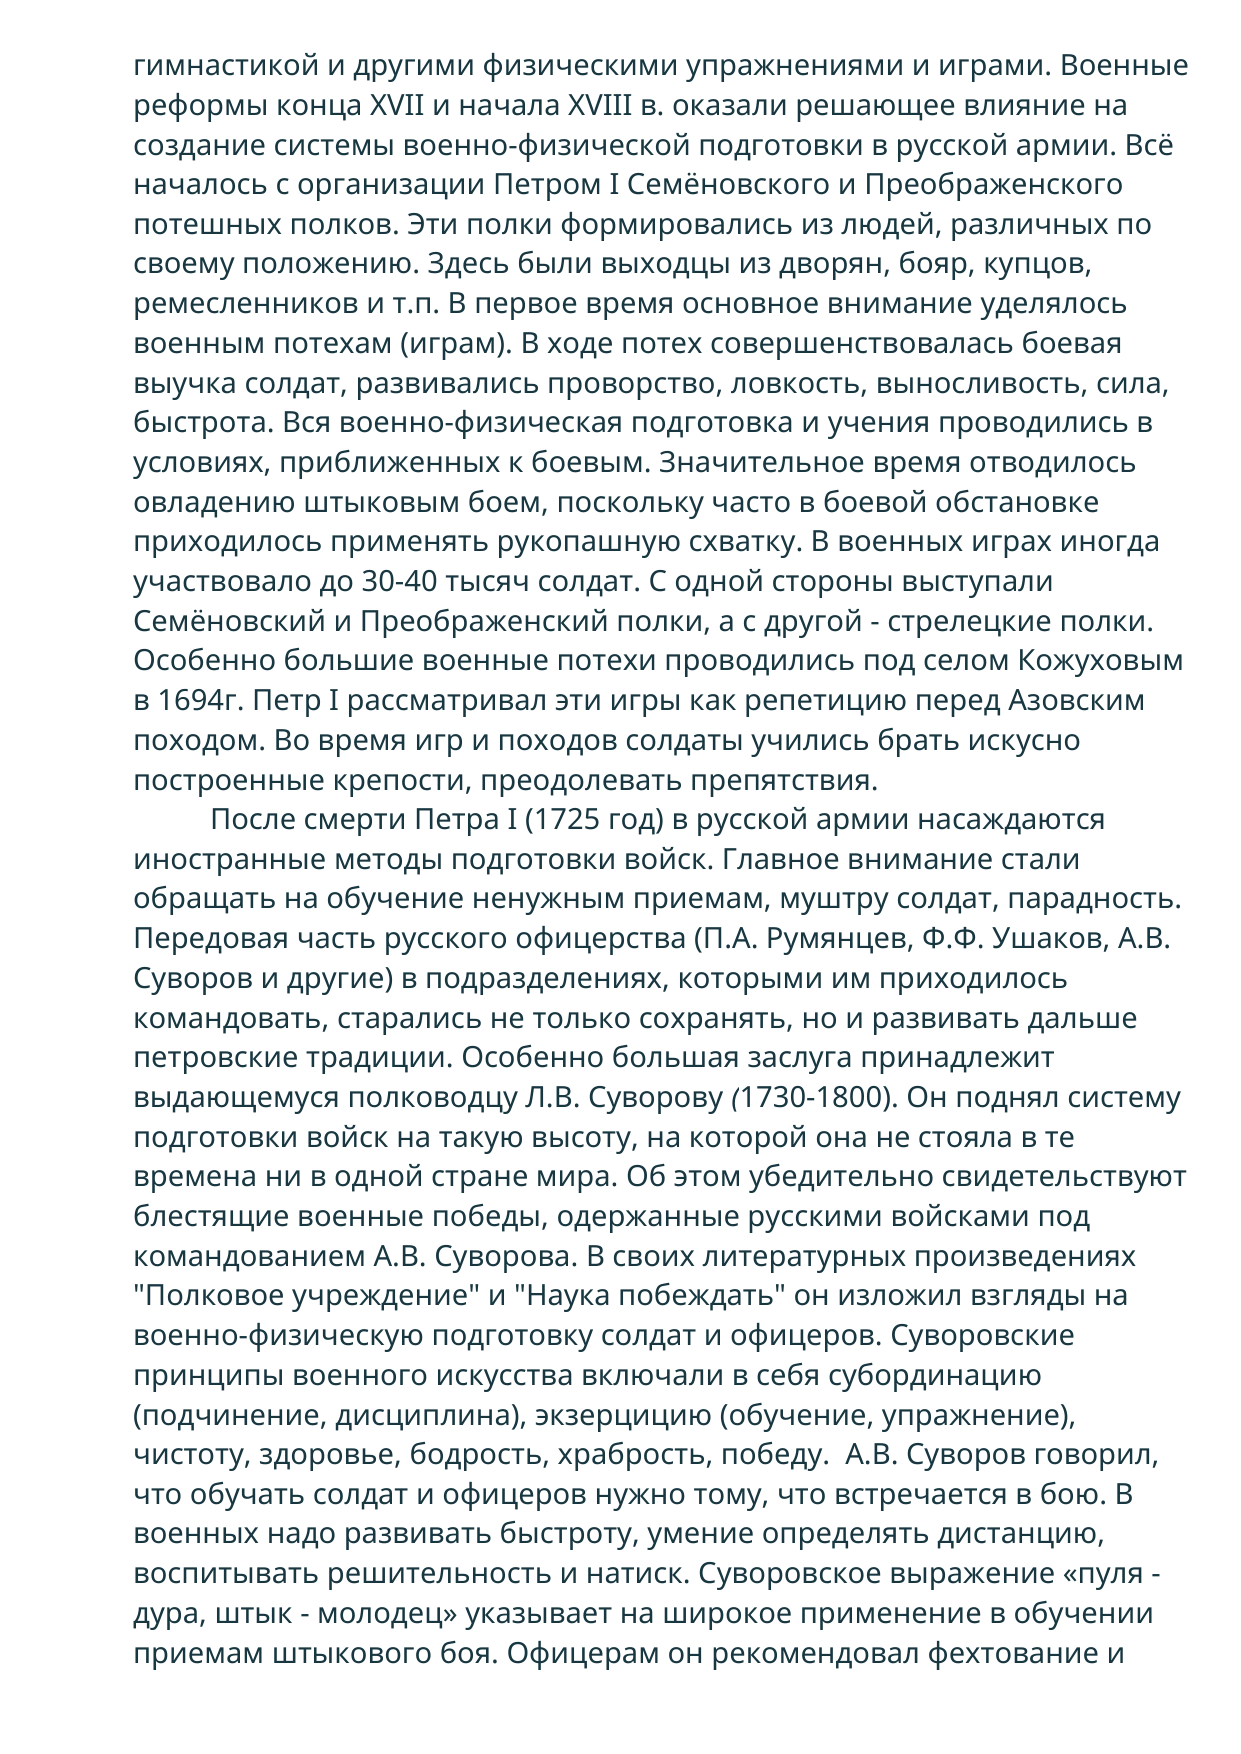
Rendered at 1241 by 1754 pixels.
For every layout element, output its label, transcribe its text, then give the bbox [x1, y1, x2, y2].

text После смерти Петра I (1725 год) в русской армии насаждаются [210, 798, 1196, 838]
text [133, 838, 1196, 1672]
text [133, 44, 1196, 798]
